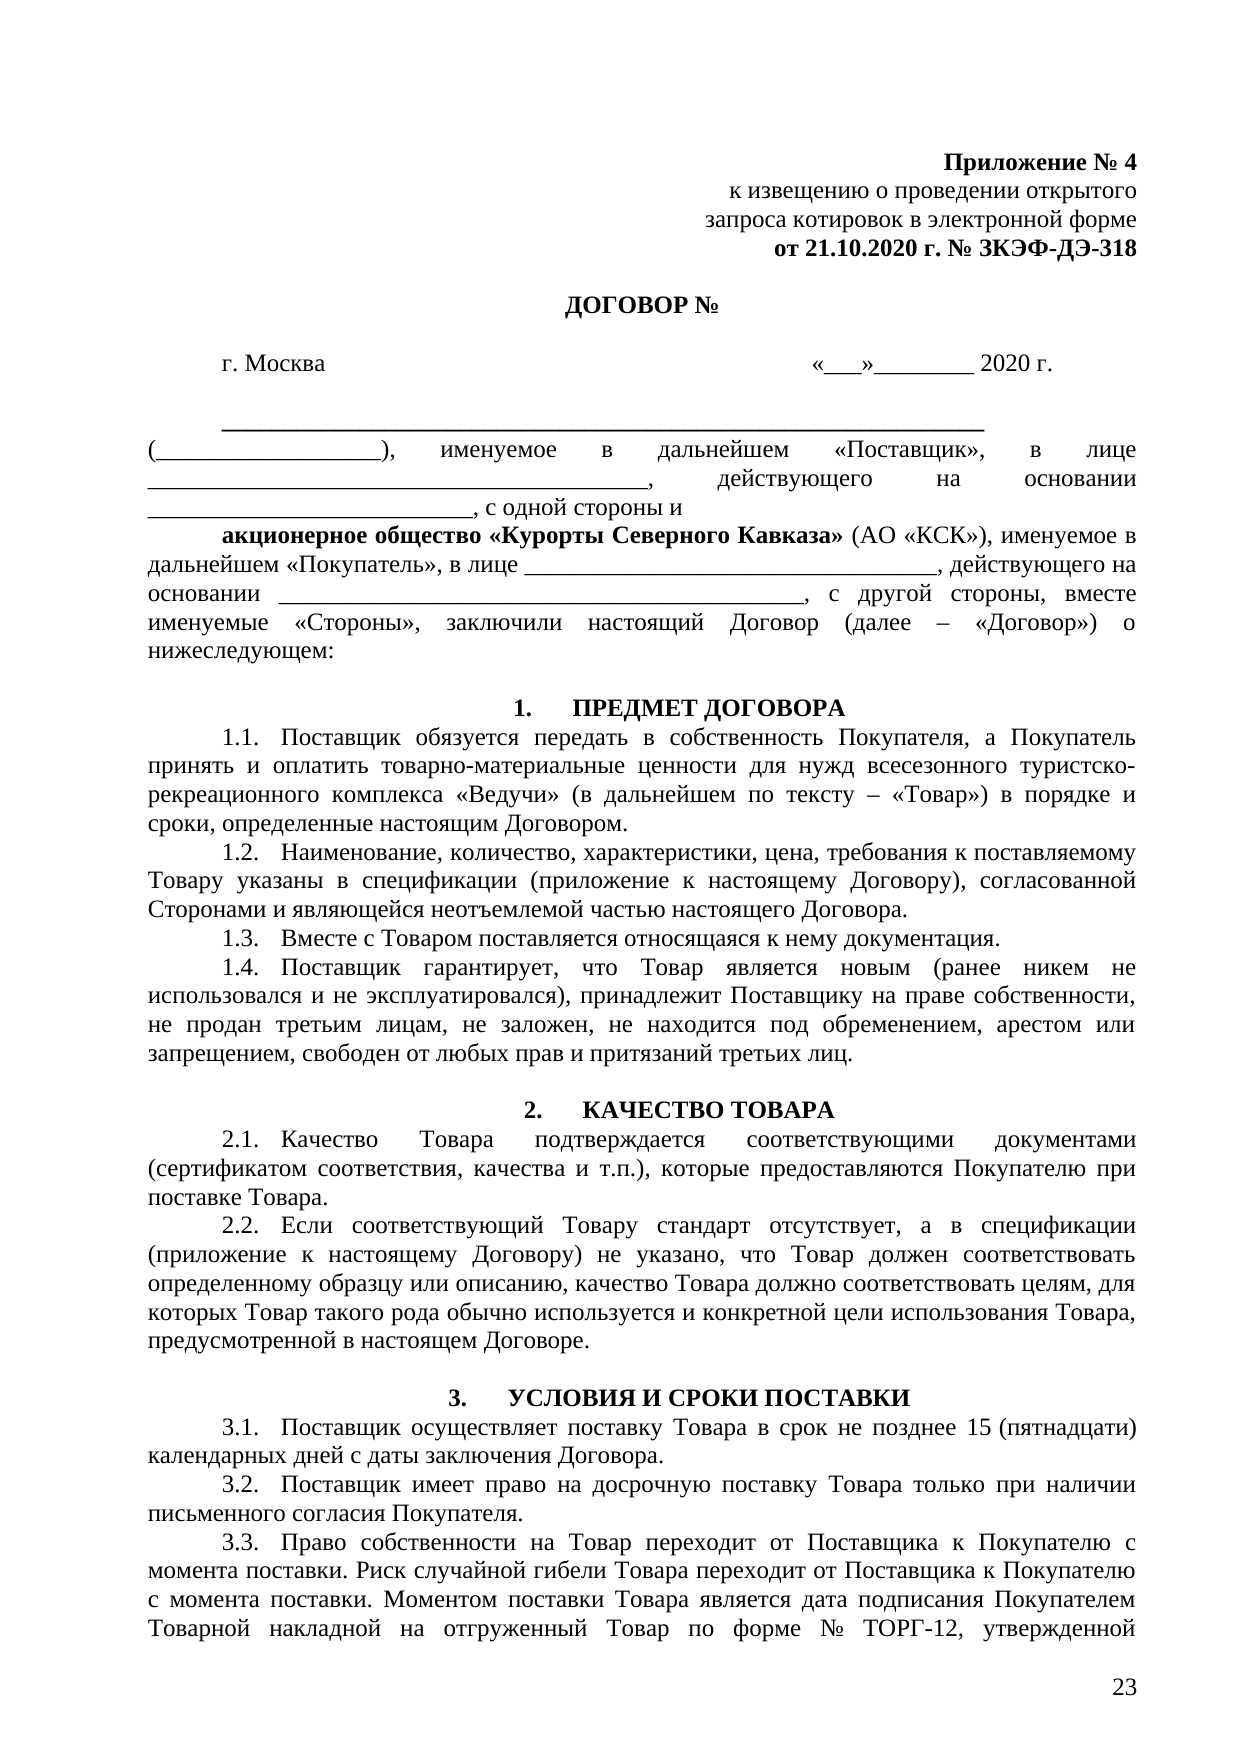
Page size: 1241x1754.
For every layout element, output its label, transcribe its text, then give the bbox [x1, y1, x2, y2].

list ПРЕДМЕТ ДОГОВОРА [148, 693, 1137, 722]
list Вместе с Товаром поставляется относящаяся к нему документация. [148, 923, 1137, 952]
text _____________________________________________________________ (__________________), именуемое в дальнейшем «Поставщик», в лице ________________________________________, действующего на основании __________________________, с одной стороны и [148, 406, 1137, 521]
list УСЛОВИЯ И СРОКИ ПОСТАВКИ [148, 1383, 1137, 1412]
list Поставщик имеет право на досрочную поставку Товара только при наличии письменного согласия Покупателя. [148, 1469, 1137, 1527]
text Приложение № 4 [148, 147, 1137, 176]
list Поставщик осуществляет поставку Товара в срок не позднее 15 (пятнадцати) календарных дней с даты заключения Договора. [148, 1412, 1137, 1469]
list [148, 1527, 1137, 1642]
text к извещению о проведении открытого запроса котировок в электронной форме [148, 176, 1137, 233]
list Качество Товара подтверждается соответствующими документами (сертификатом соответствия, качества и т.п.), которые предоставляются Покупателю при поставке Товара. [148, 1124, 1137, 1211]
text от 21.10.2020 г. № ЗКЭФ-ДЭ-318 [148, 233, 1137, 262]
text ДОГОВОР № [148, 291, 1137, 319]
list Наименование, количество, характеристики, цена, требования к поставляемому Товару указаны в спецификации (приложение к настоящему Договору), согласованной Сторонами и являющейся неотъемлемой частью настоящего Договора. [148, 837, 1137, 923]
text акционерное общество «Курорты Северного Кавказа» (АО «КСК»), именуемое в дальнейшем «Покупатель», в лице _________________________________, действующего на основании __________________________________________, с другой стороны, вместе именуемые «Стороны», заключили настоящий Договор (далее – «Договор») о нижеследующем: [148, 521, 1137, 664]
list КАЧЕСТВО ТОВАРА [148, 1096, 1137, 1124]
list Поставщик обязуется передать в собственность Покупателя, а Покупатель принять и оплатить товарно-материальные ценности для нужд всесезонного туристско-рекреационного комплекса «Ведучи» (в дальнейшем по тексту – «Товар») в порядке и сроки, определенные настоящим Договором. [148, 722, 1137, 837]
text г. Москва «___»________ 2020 г. [148, 348, 1137, 377]
list Поставщик гарантирует, что Товар является новым (ранее никем не использовался и не эксплуатировался), принадлежит Поставщику на праве собственности, не продан третьим лицам, не заложен, не находится под обременением, арестом или запрещением, свободен от любых прав и притязаний третьих лиц. [148, 952, 1137, 1067]
list Если соответствующий Товару стандарт отсутствует, а в спецификации (приложение к настоящему Договору) не указано, что Товар должен соответствовать определенному образцу или описанию, качество Товара должно соответствовать целям, для которых Товар такого рода обычно используется и конкретной цели использования Товара, предусмотренной в настоящем Договоре. [148, 1211, 1137, 1354]
